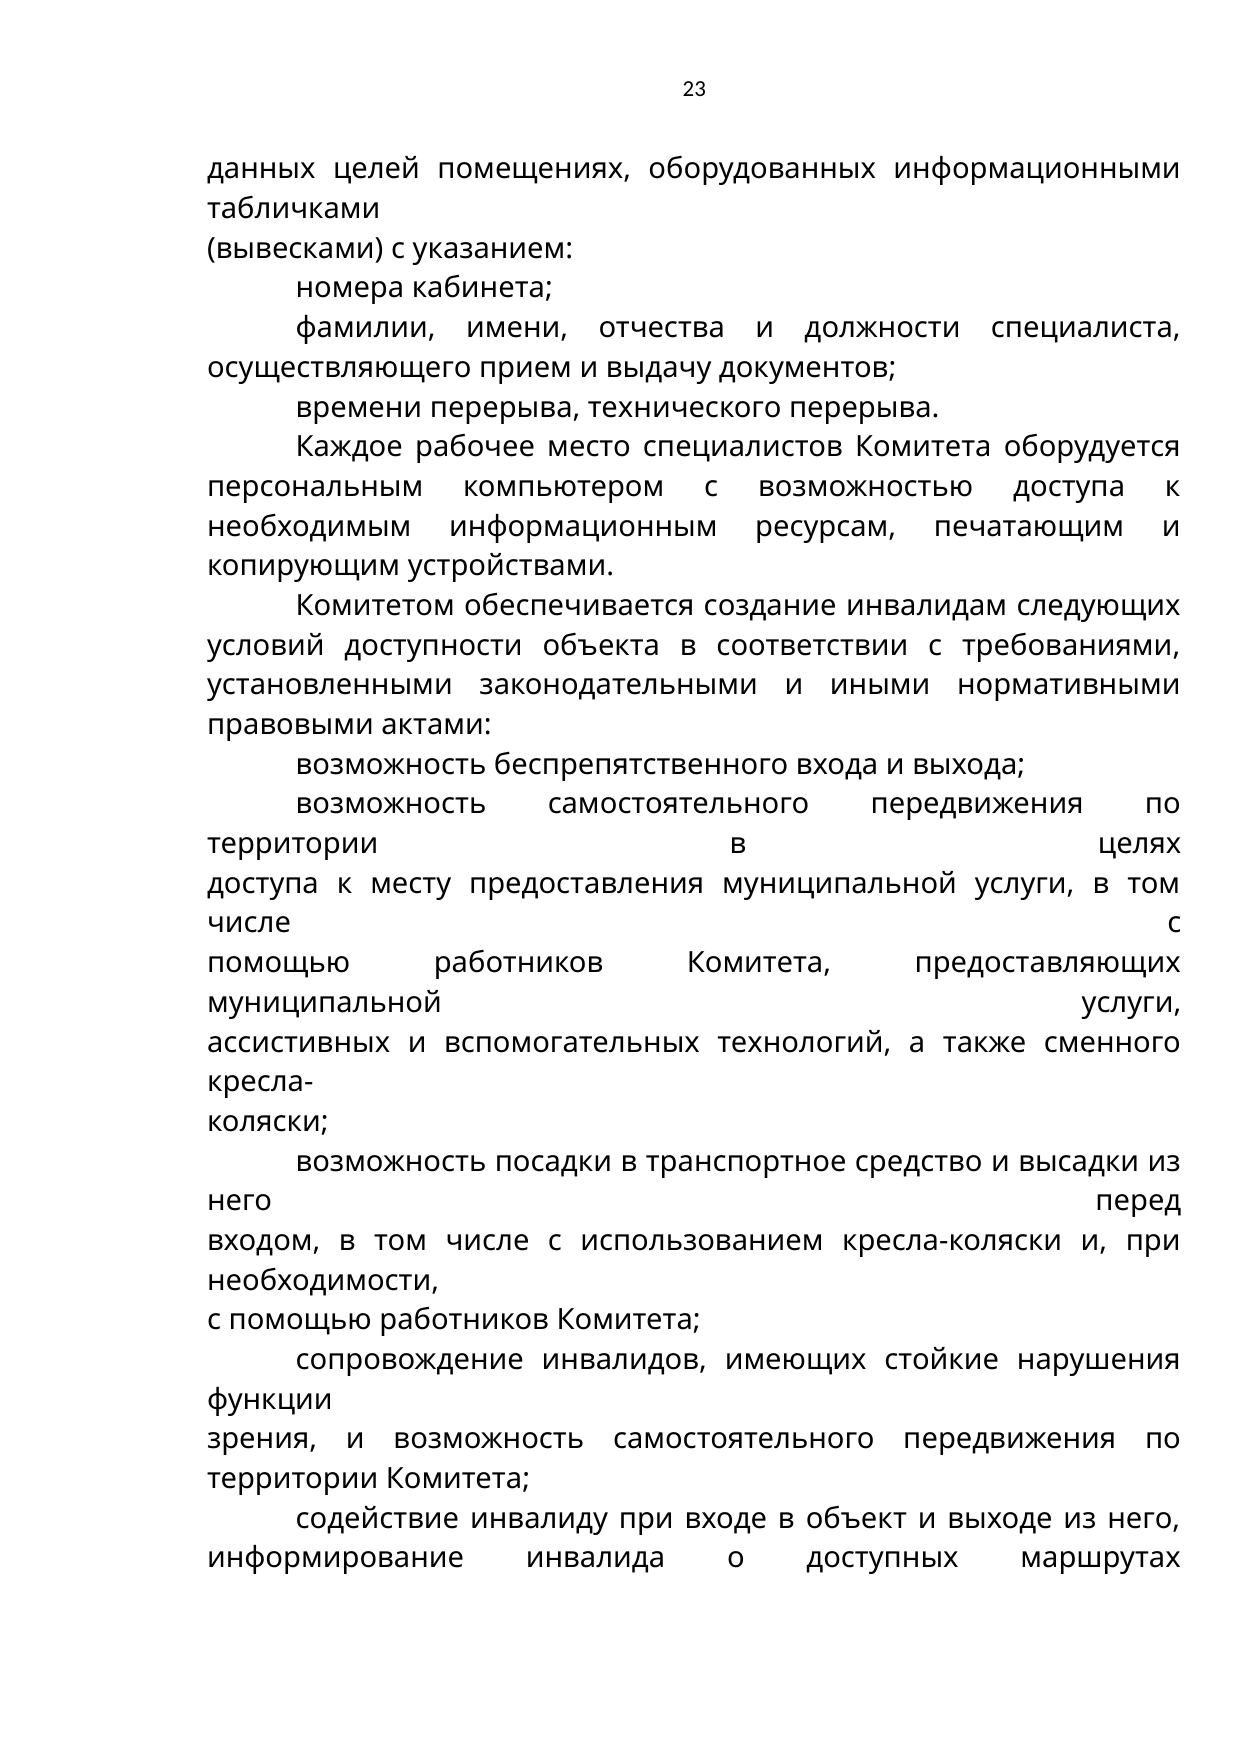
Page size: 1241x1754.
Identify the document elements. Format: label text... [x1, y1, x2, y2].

text возможность беспрепятственного входа и выхода; [207, 743, 1181, 783]
text фамилии, имени, отчества и должности специалиста, осуществляющего прием и выдачу документов; [207, 306, 1181, 386]
text возможность посадки в транспортное средство и высадки из него перед входом, в том числе с использованием кресла-коляски и, при необходимости, с помощью работников Комитета; [207, 1140, 1181, 1338]
text Каждое рабочее место специалистов Комитета оборудуется персональным компьютером с возможностью доступа к необходимым информационным ресурсам, печатающим и копирующим устройствами. [207, 426, 1181, 584]
text номера кабинета; [207, 267, 1181, 306]
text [207, 148, 1181, 267]
text Комитетом обеспечивается создание инвалидам следующих условий доступности объекта в соответствии с требованиями, установленными законодательными и иными нормативными правовыми актами: [207, 584, 1181, 743]
text сопровождение инвалидов, имеющих стойкие нарушения функции зрения, и возможность самостоятельного передвижения по территории Комитета; [207, 1338, 1181, 1497]
text времени перерыва, технического перерыва. [207, 386, 1181, 426]
text возможность самостоятельного передвижения по территории в целях доступа к месту предоставления муниципальной услуги, в том числе с помощью работников Комитета, предоставляющих муниципальной услуги, ассистивных и вспомогательных технологий, а также сменного кресла- коляски; [207, 783, 1181, 1140]
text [207, 1497, 1181, 1576]
